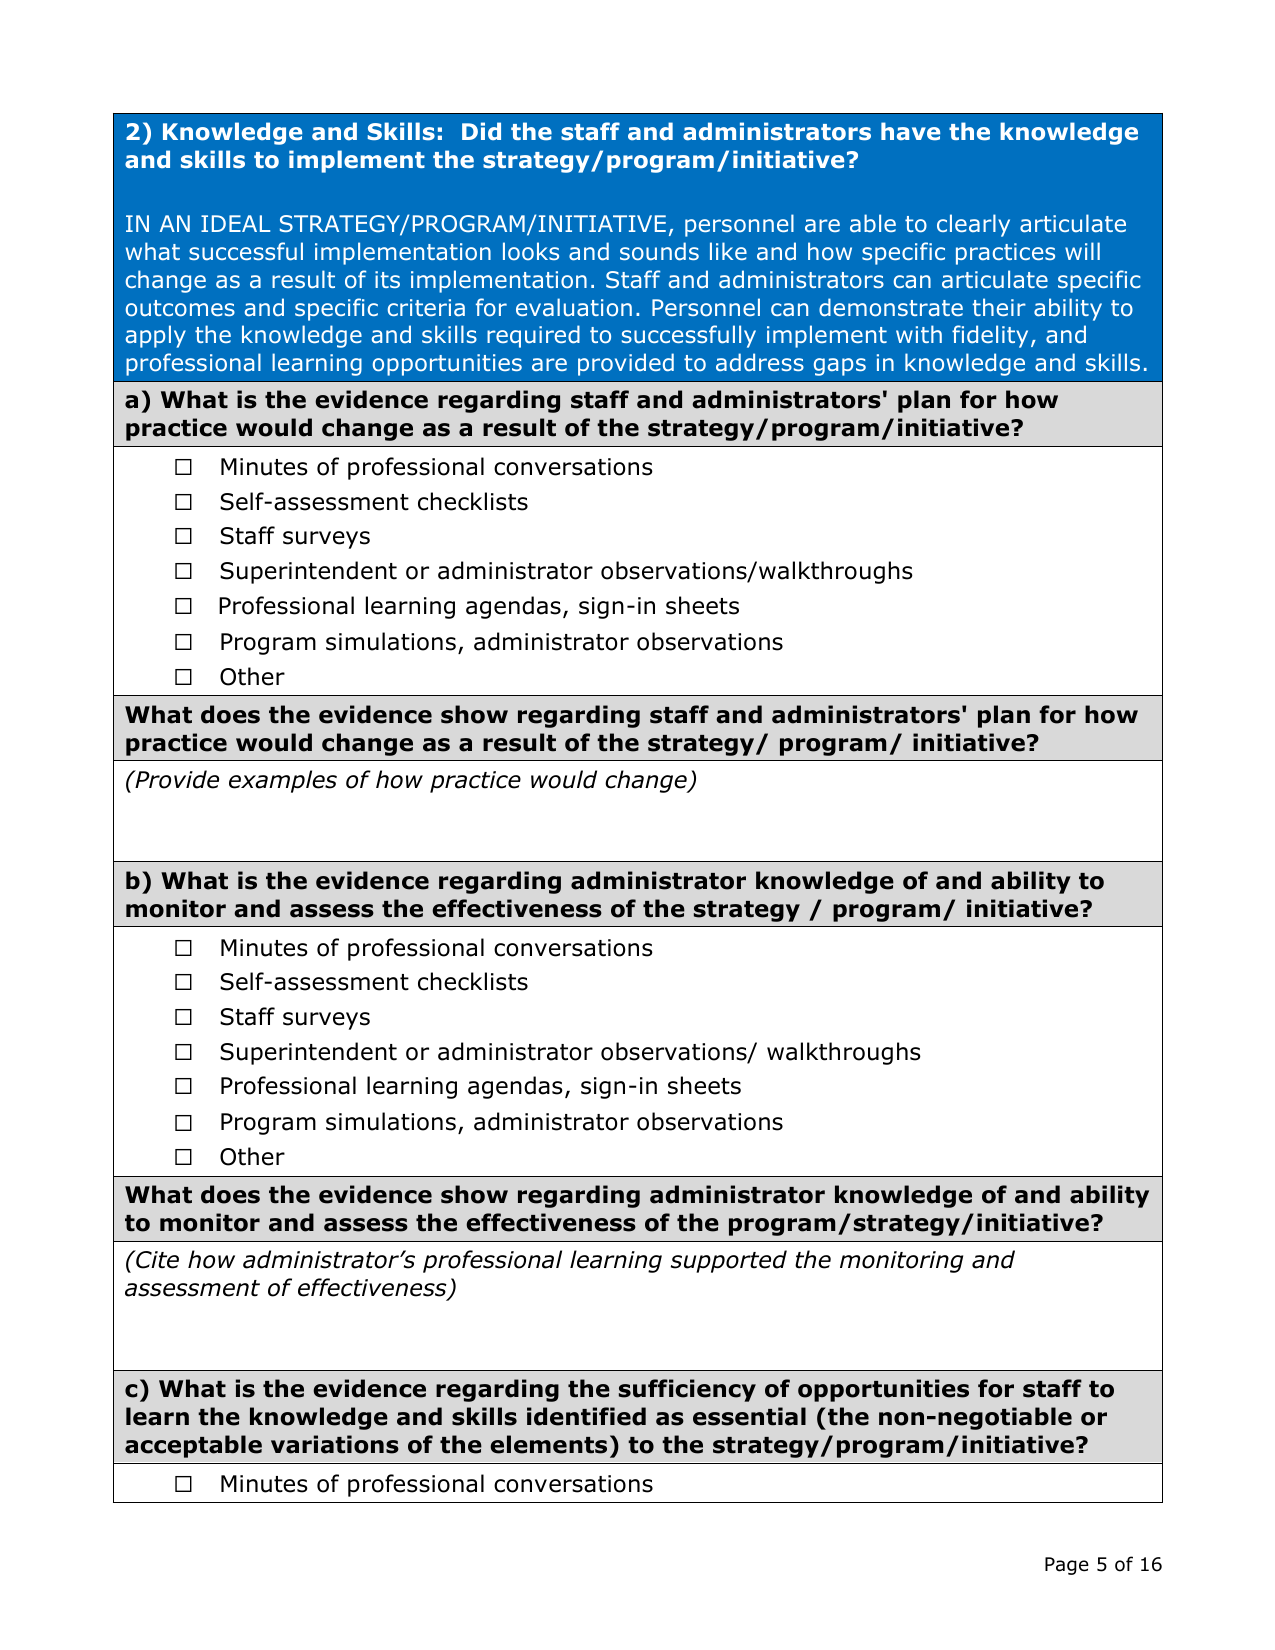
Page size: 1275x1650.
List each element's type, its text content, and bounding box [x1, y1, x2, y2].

table_header 2) Knowledge and Skills: Did the staff and administrators have the knowledge and skills to implement the strategy/program/initiative? IN AN IDEAL STRATEGY/PROGRAM/INITIATIVE, personnel are able to clearly articulate what successful implementation looks and sounds like and how specific practices will change as a result of its implementation. Staff and administrators can articulate specific outcomes and specific criteria for evaluation. Personnel can demonstrate their ability to apply the knowledge and skills required to successfully implement with fidelity, and professional learning opportunities are provided to address gaps in knowledge and skills. [114, 114, 1162, 381]
table_cell What does the evidence show regarding staff and administrators' plan for how practice would change as a result of the strategy/ program/ initiative? [114, 696, 1162, 760]
table_cell a) What is the evidence regarding staff and administrators' plan for how practice would change as a result of the strategy/program/initiative? [114, 382, 1162, 446]
table_cell b) What is the evidence regarding administrator knowledge of and ability to monitor and assess the effectiveness of the strategy / program/ initiative? [114, 862, 1162, 926]
table_cell What does the evidence show regarding administrator knowledge of and ability to monitor and assess the effectiveness of the program/strategy/initiative? [114, 1177, 1162, 1241]
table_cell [114, 1464, 1162, 1502]
table_cell (Cite how administrator’s professional learning supported the monitoring and assessment of effectiveness) [114, 1242, 1162, 1369]
table_cell (Provide examples of how practice would change) [114, 761, 1162, 861]
table_cell c) What is the evidence regarding the sufficiency of opportunities for staff to learn the knowledge and skills identified as essential (the non-negotiable or acceptable variations of the elements) to the strategy/program/initiative? [114, 1371, 1162, 1462]
